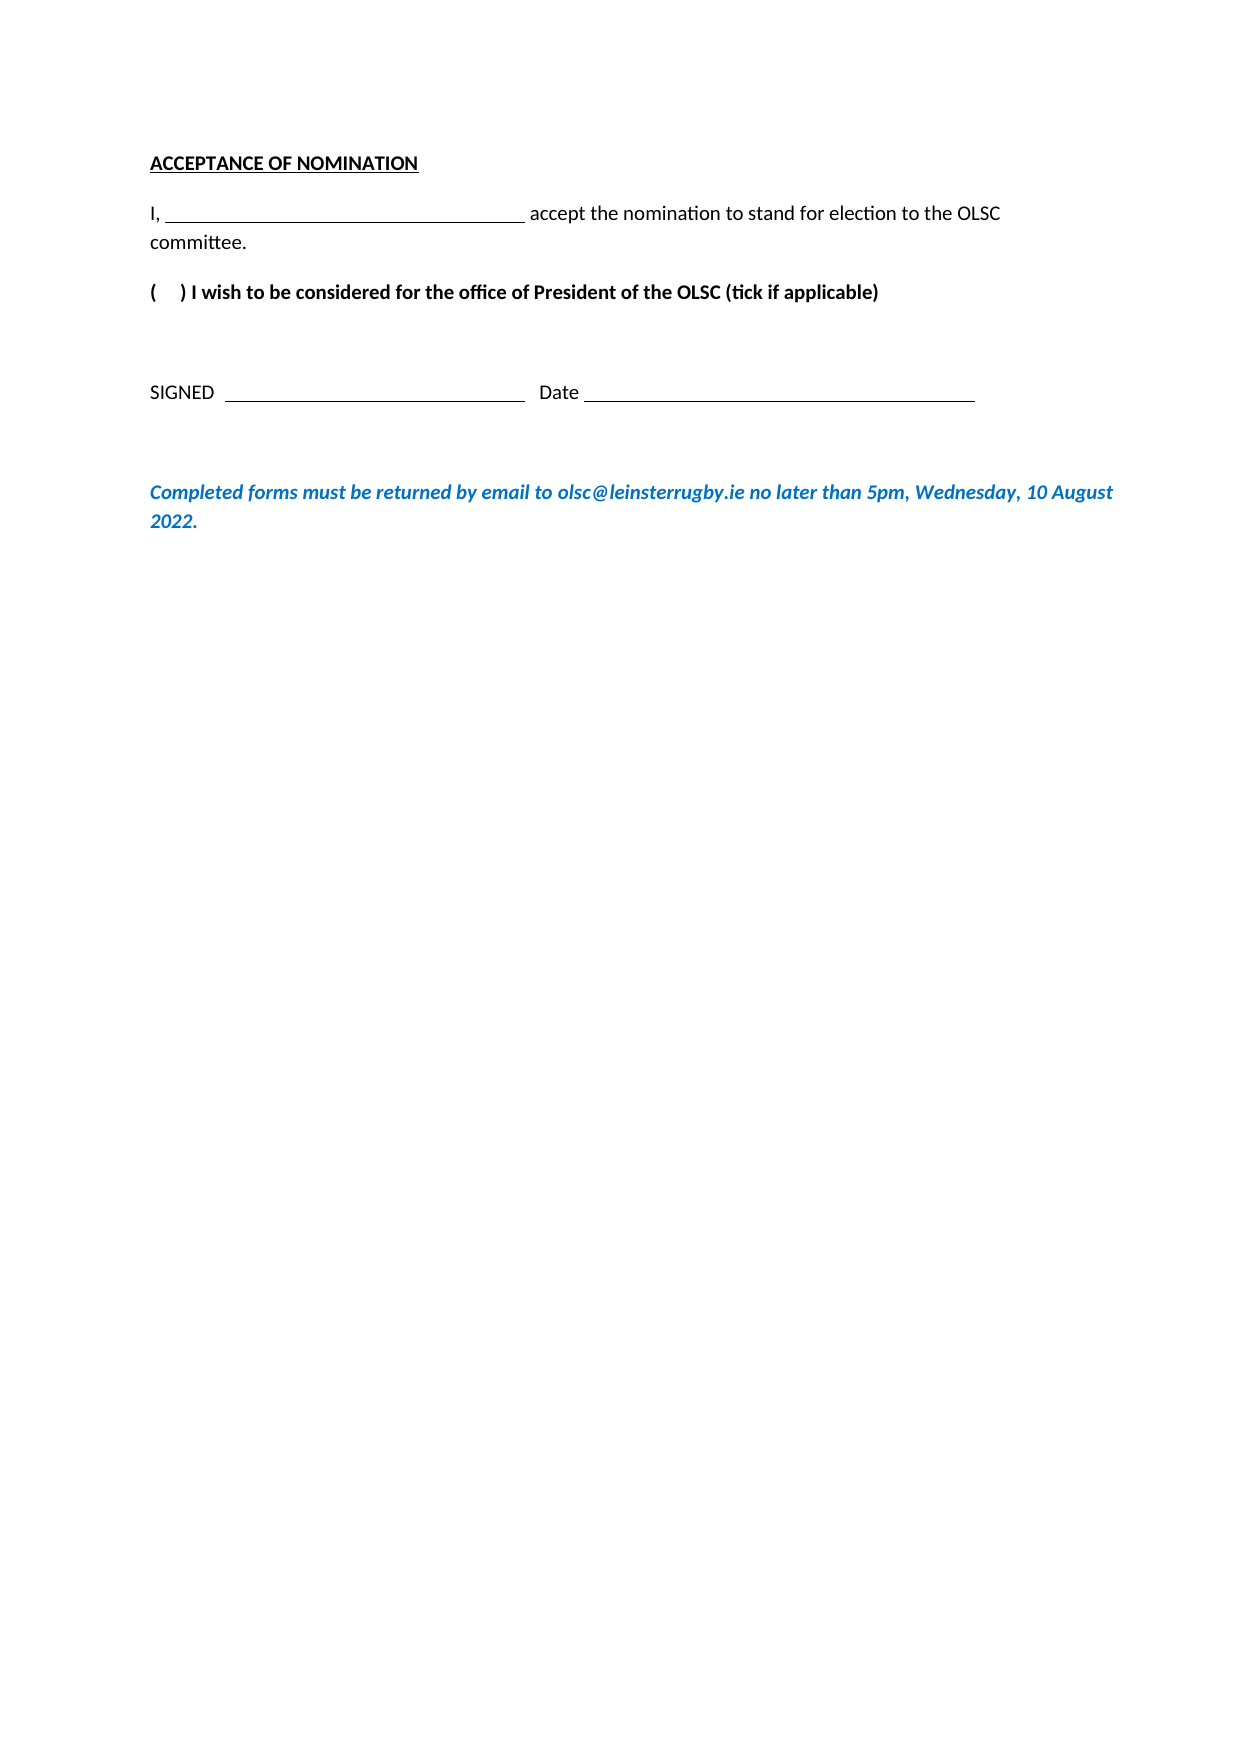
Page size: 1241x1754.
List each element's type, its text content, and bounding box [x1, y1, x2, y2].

text Completed forms must be returned by email to olsc@leinsterrugby.ie no later than 5pm, Wednesday, 10 August 2022. [150, 479, 1124, 534]
text SIGNED Date [150, 379, 1090, 404]
text ( ) I wish to be considered for the office of President of the OLSC (tick if applicable) [150, 279, 1090, 304]
text ACCEPTANCE OF NOMINATION [150, 150, 1090, 175]
text I, accept the nomination to stand for election to the OLSC committee. [150, 200, 1090, 254]
